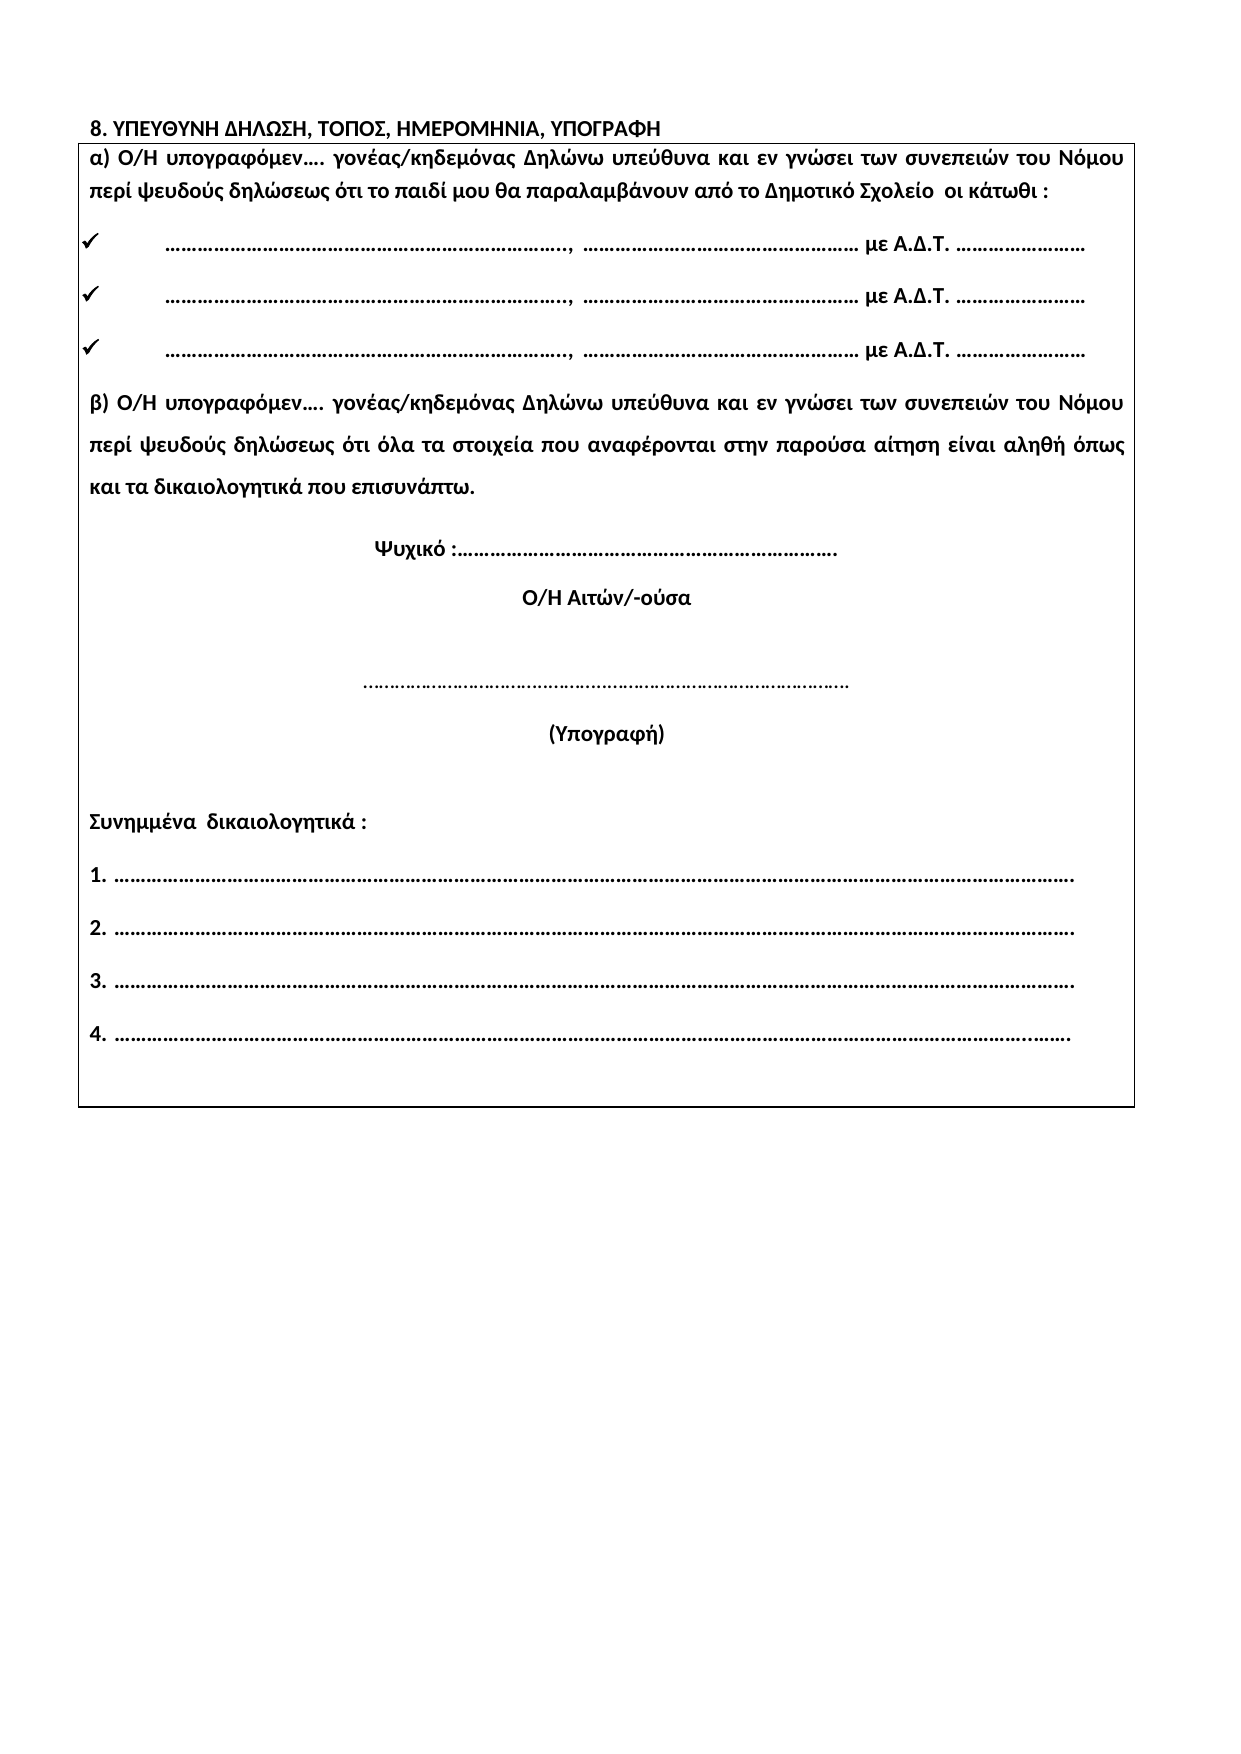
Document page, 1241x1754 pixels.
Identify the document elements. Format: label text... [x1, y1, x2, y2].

table_header 8. ΥΠΕΥΘΥΝΗ ΔΗΛΩΣΗ, ΤΟΠΟΣ, ΗΜΕΡΟΜΗΝΙΑ, ΥΠΟΓΡΑΦΗ [78, 119, 1134, 142]
table_cell α) Ο/Η υπογραφόμεν…. γονέας/κηδεμόνας Δηλώνω υπεύθυνα και εν γνώσει των συνεπειών του Νόμου περί ψευδούς δηλώσεως ότι το παιδί μου θα παραλαμβάνουν από το Δημοτικό Σχολείο οι κάτωθι : ……………………………………………………………….., …………………………………………… με Α.Δ.Τ. …………………… ……………………………………………………………….., …………………………………………… με Α.Δ.Τ. …………………… ……………………………………………………………….., …………………………………………… με Α.Δ.Τ. …………………… β) Ο/Η υπογραφόμεν…. γονέας/κηδεμόνας Δηλώνω υπεύθυνα και εν γνώσει των συνεπειών του Νόμου περί ψευδούς δηλώσεως ότι όλα τα στοιχεία που αναφέρονται στην παρούσα αίτηση είναι αληθή όπως και τα δικαιολογητικά που επισυνάπτω. Ψυχικό :……………………………………………………………. Ο/Η Αιτών/-ούσα ……………………………..………..………………………………………. (Υπογραφή) Συνημμένα δικαιολογητικά : 1. ……………………………………………………………………………………………………………………………………………………………. 2. ……………………………………………………………………………………………………………………………………………………………. 3. ……………………………………………………………………………………………………………………………………………………………. 4. ……………………………………………………………………………………………………………………………………………………..……. [79, 144, 1134, 1106]
